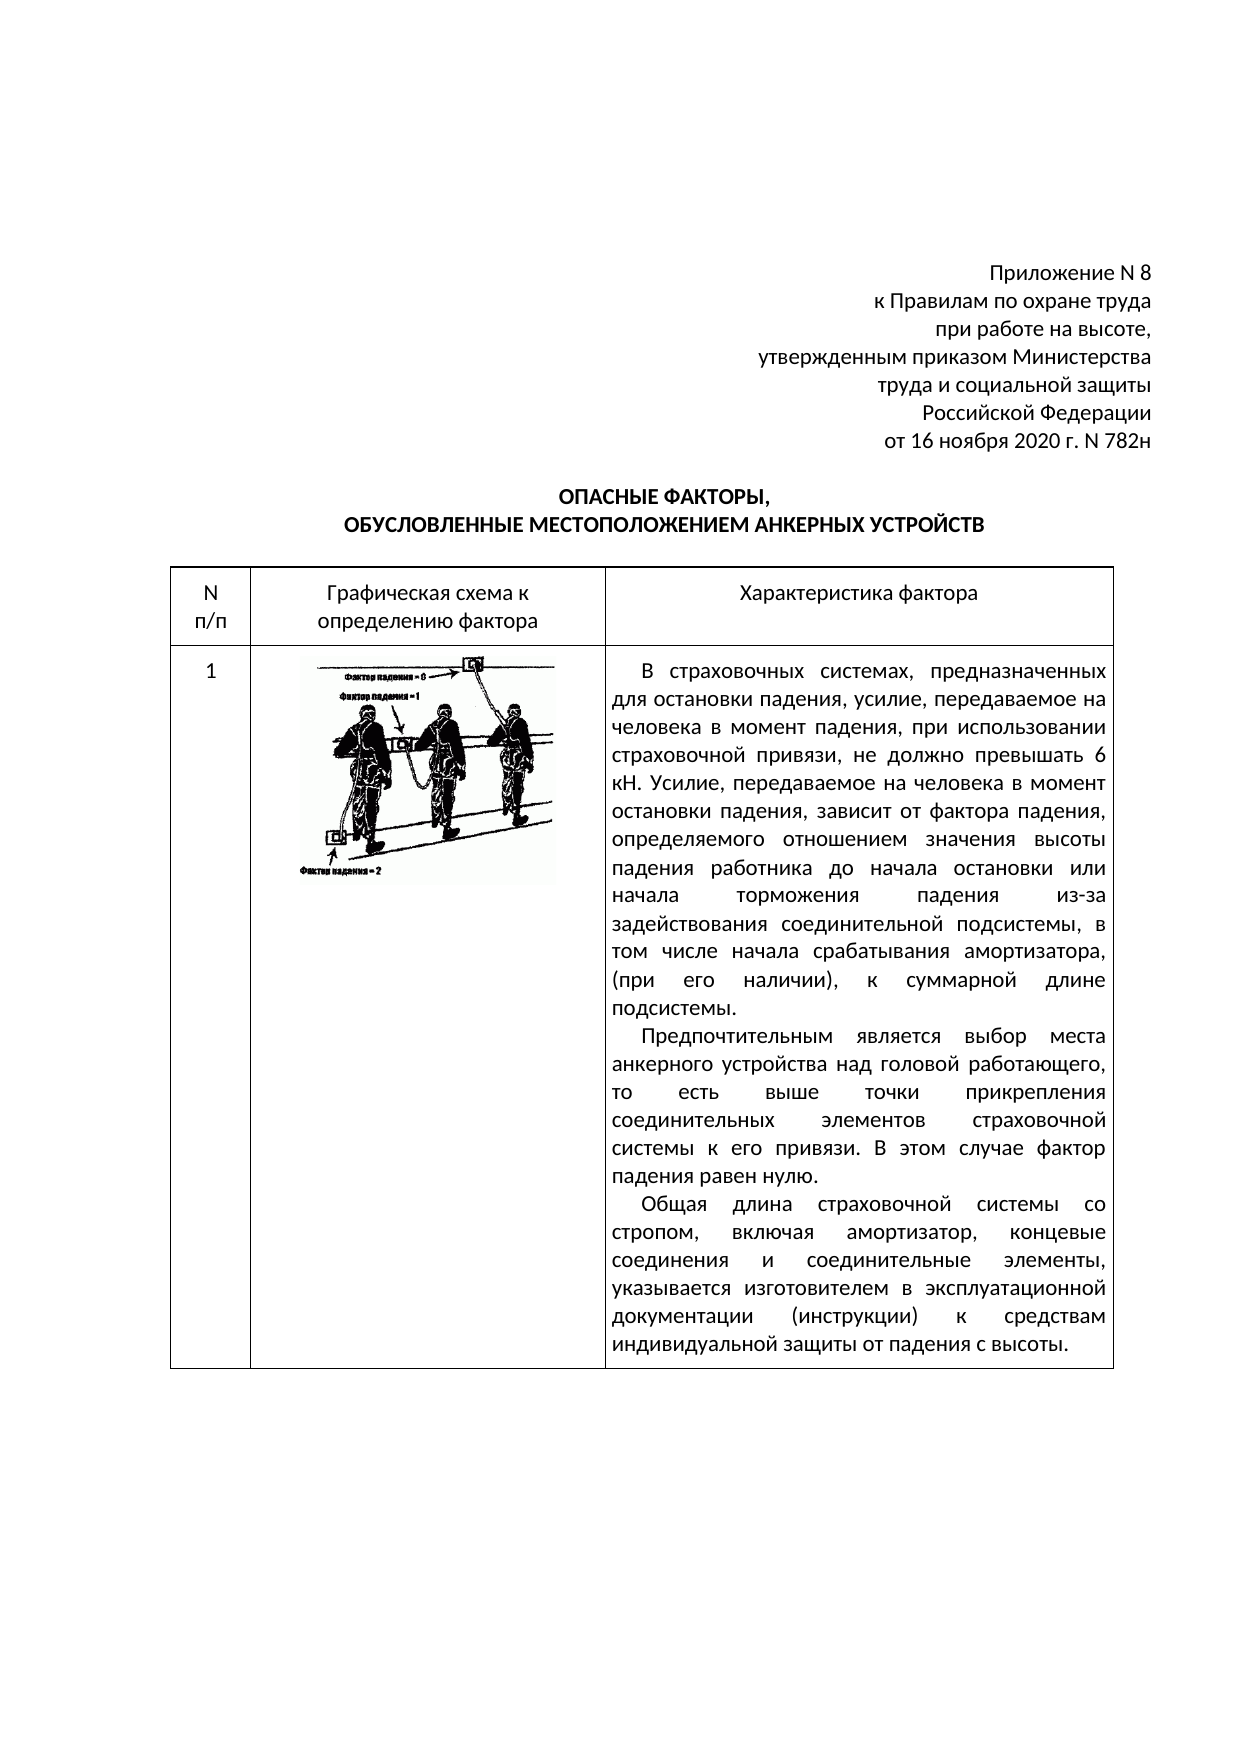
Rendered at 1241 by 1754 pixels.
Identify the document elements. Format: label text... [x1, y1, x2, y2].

text утвержденным приказом Министерства [177, 342, 1152, 370]
text от 16 ноября 2020 г. N 782н [177, 426, 1152, 454]
title ОБУСЛОВЛЕННЫЕ МЕСТОПОЛОЖЕНИЕМ АНКЕРНЫХ УСТРОЙСТВ [177, 510, 1152, 538]
text Российской Федерации [177, 398, 1152, 426]
table_header Характеристика фактора [606, 568, 1113, 645]
text при работе на высоте, [177, 314, 1152, 342]
text к Правилам по охране труда [177, 286, 1152, 314]
title ОПАСНЫЕ ФАКТОРЫ, [177, 482, 1152, 510]
text Приложение N 8 [177, 258, 1152, 286]
table_cell [251, 646, 605, 1368]
table_header Графическая схема к определению фактора [251, 568, 605, 645]
text труда и социальной защиты [177, 370, 1152, 398]
table_header N п/п [171, 568, 250, 645]
picture [299, 656, 557, 885]
table_cell 1 [171, 646, 250, 1368]
table_cell В страховочных системах, предназначенных для остановки падения, усилие, передаваемое на человека в момент падения, при использовании страховочной привязи, не должно превышать 6 кН. Усилие, передаваемое на человека в момент остановки падения, зависит от фактора падения, определяемого отношением значения высоты падения работника до начала остановки или начала торможения падения из-за задействования соединительной подсистемы, в том числе начала срабатывания амортизатора, (при его наличии), к суммарной длине подсистемы. Предпочтительным является выбор места анкерного устройства над головой работающего, то есть выше точки прикрепления соединительных элементов страховочной системы к его привязи. В этом случае фактор падения равен нулю. Общая длина страховочной системы со стропом, включая амортизатор, концевые соединения и соединительные элементы, указывается изготовителем в эксплуатационной документации (инструкции) к средствам индивидуальной защиты от падения с высоты. [606, 646, 1113, 1368]
